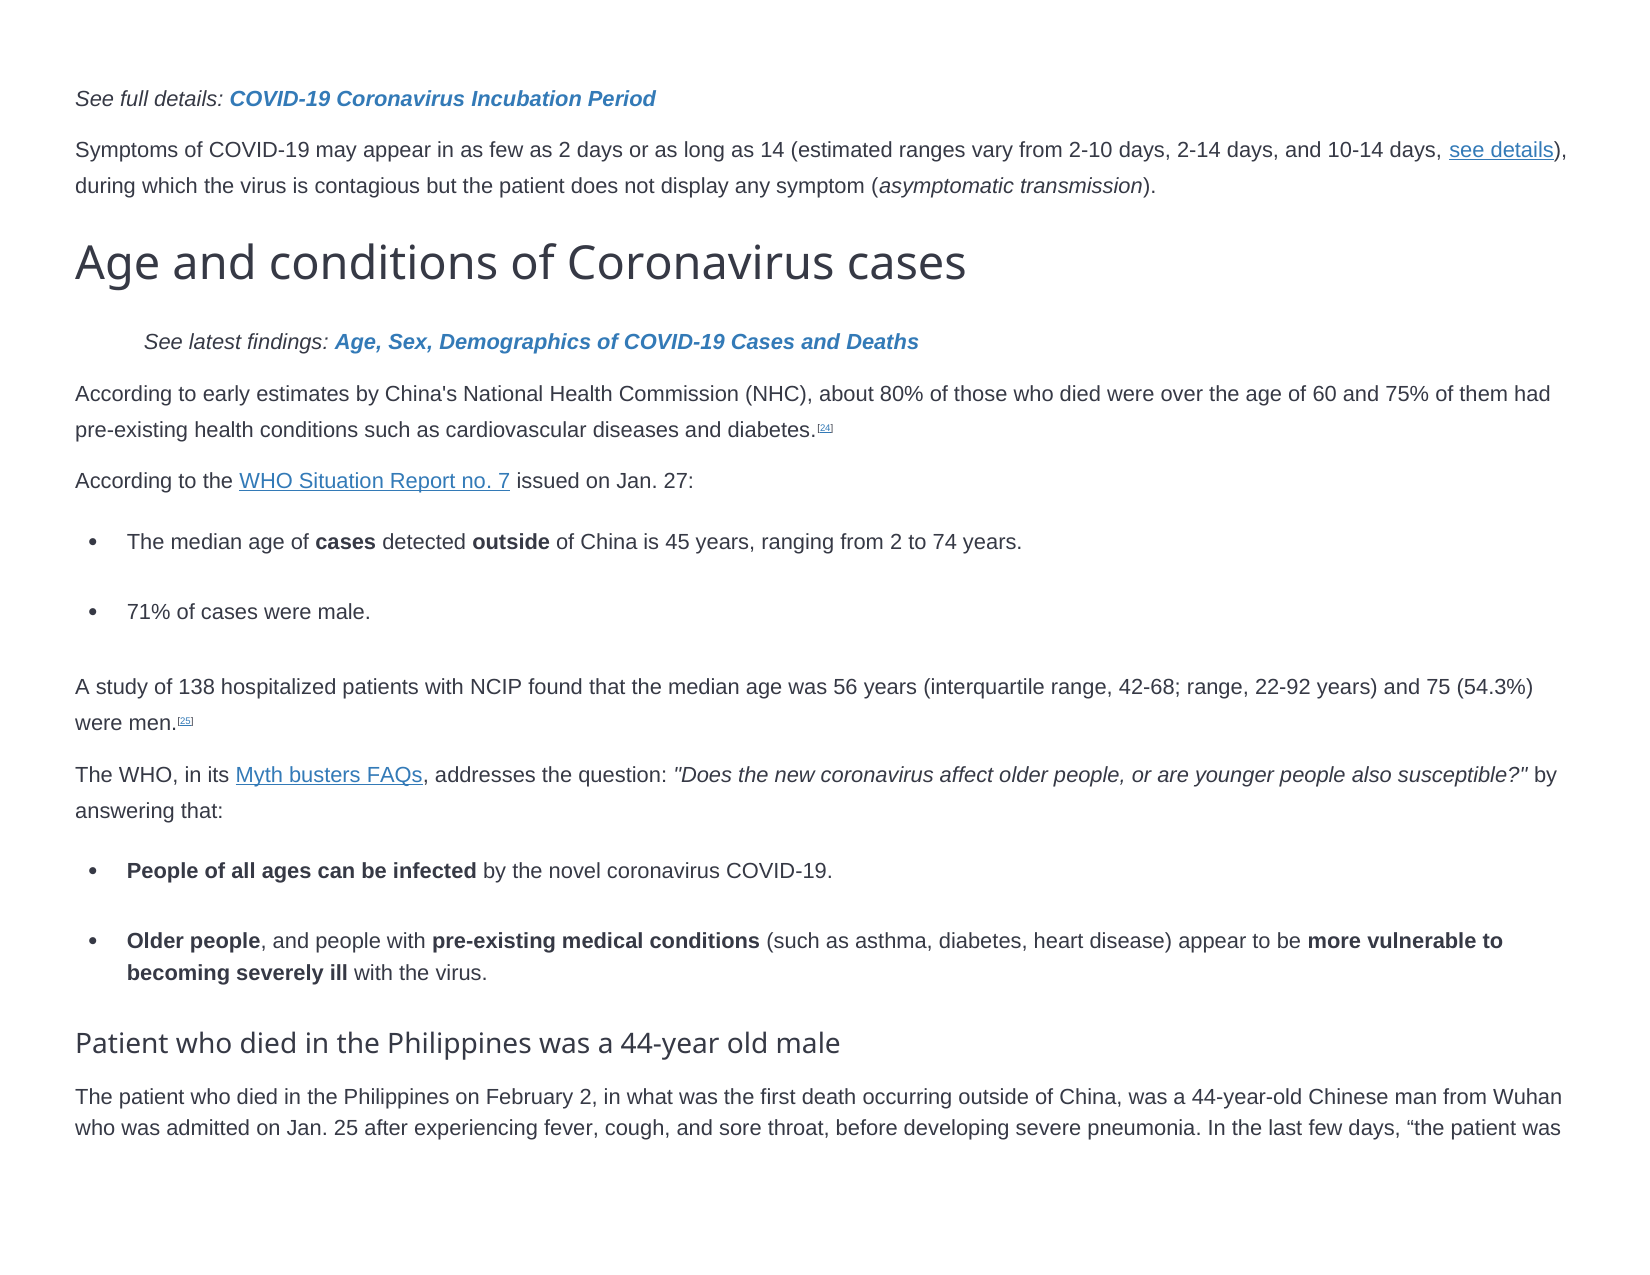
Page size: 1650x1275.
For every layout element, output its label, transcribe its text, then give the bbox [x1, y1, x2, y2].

text According to the WHO Situation Report no. 7 issued on Jan. 27: [75, 458, 1575, 494]
text See latest findings: Age, Sex, Demographics of COVID-19 Cases and Deaths [75, 309, 1575, 354]
text The WHO, in its Myth busters FAQs, addresses the question: "Does the new coronavirus affect older people, or are younger people also susceptible?" by answering that: [75, 751, 1575, 823]
text Patient who died in the Philippines was a 44-year old male [75, 1024, 1575, 1062]
text Symptoms of COVID-19 may appear in as few as 2 days or as long as 14 (estimated ranges vary from 2-10 days, 2-14 days, and 10-14 days, see details), during which the virus is contagious but the patient does not display any symptom (asymptomatic transmission). [75, 127, 1575, 198]
list People of all ages can be infected by the novel coronavirus COVID-19. [89, 852, 1575, 883]
list The median age of cases detected outside of China is 45 years, ranging from 2 to 74 years. [89, 523, 1575, 554]
list 71% of cases were male. [89, 593, 1575, 624]
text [75, 1078, 1575, 1140]
text See full details: COVID-19 Coronavirus Incubation Period [75, 75, 1575, 111]
text According to early estimates by China's National Health Commission (NHC), about 80% of those who died were over the age of 60 and 75% of them had pre-existing health conditions such as cardiovascular diseases and diabetes.[24] [75, 370, 1575, 442]
text A study of 138 hospitalized patients with NCIP found that the median age was 56 years (interquartile range, 42-68; range, 22-92 years) and 75 (54.3%) were men.[25] [75, 663, 1575, 735]
list Older people, and people with pre-existing medical conditions (such as asthma, diabetes, heart disease) appear to be more vulnerable to becoming severely ill with the virus. [89, 922, 1575, 985]
text Age and conditions of Coronavirus cases [75, 230, 1575, 293]
